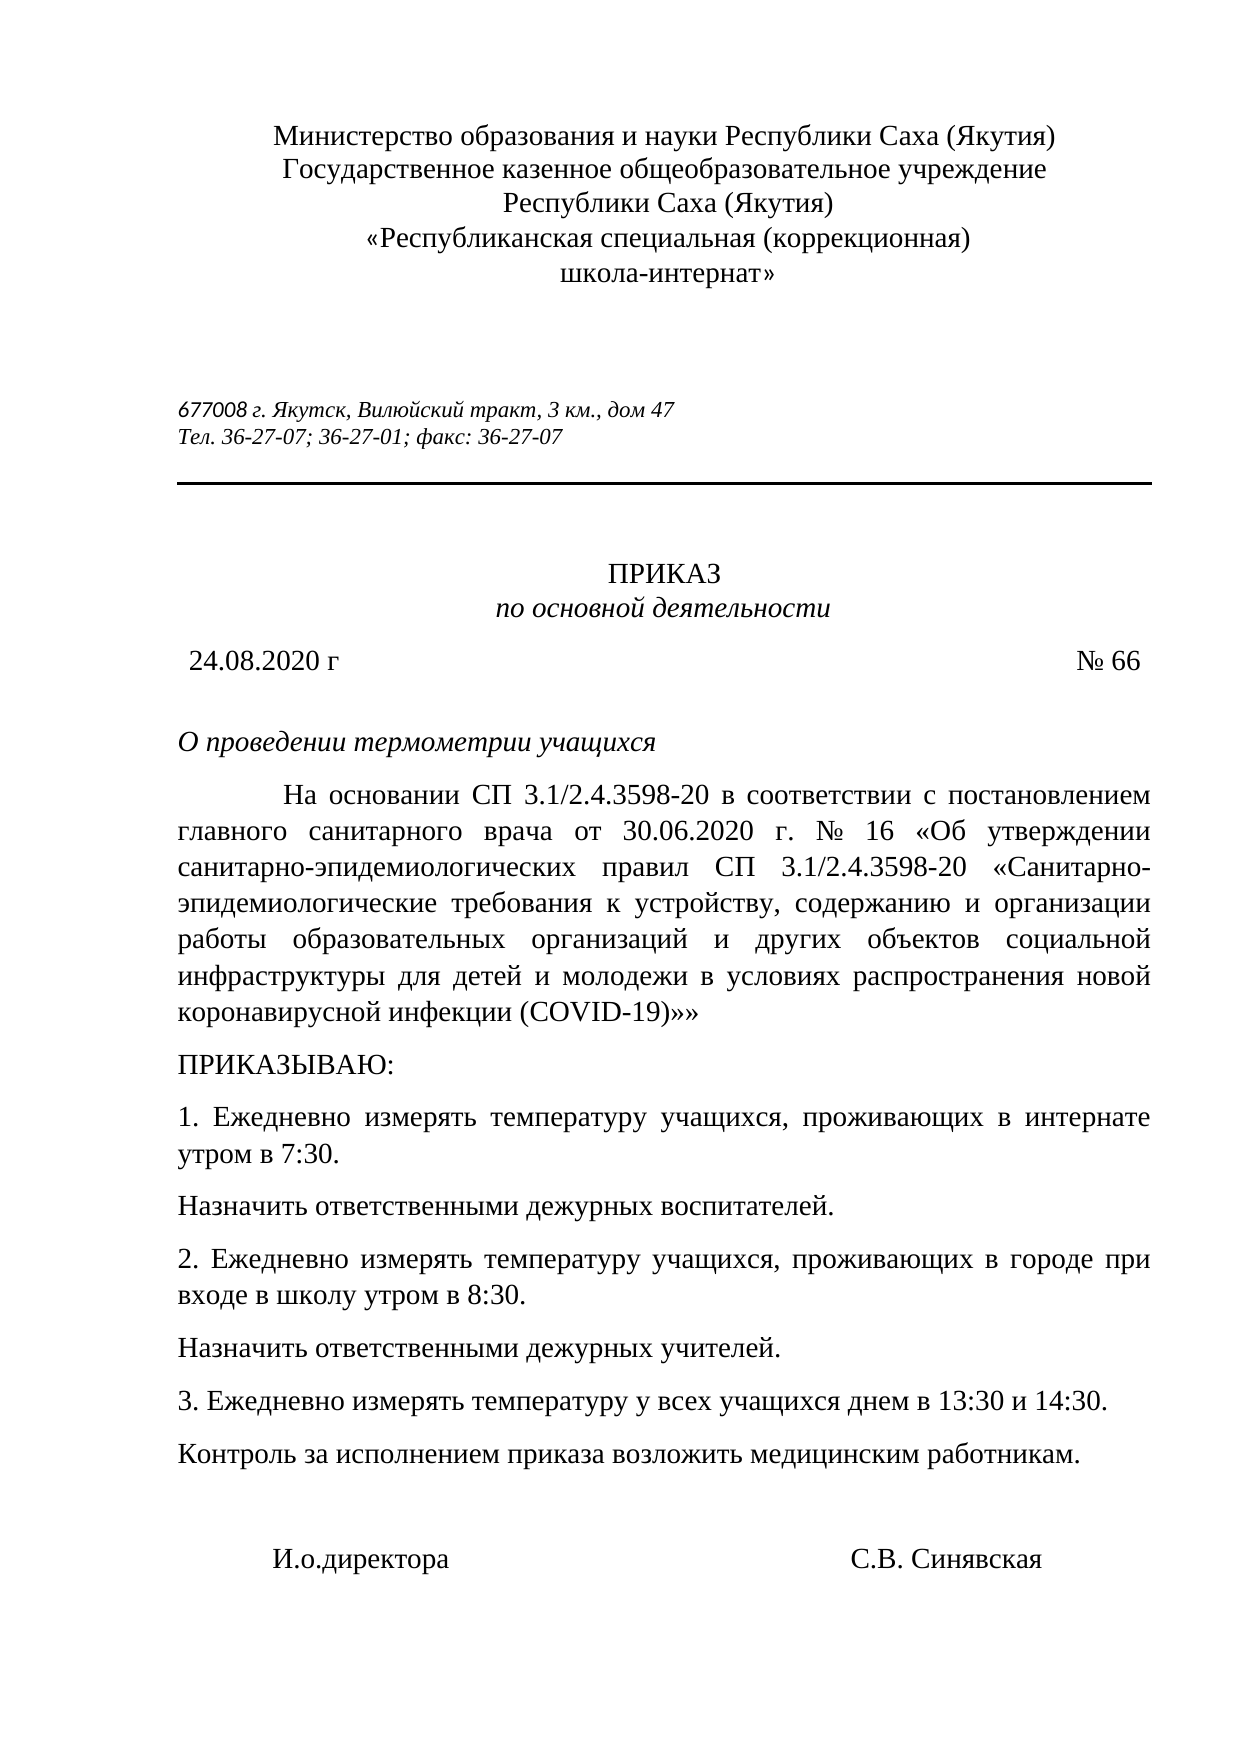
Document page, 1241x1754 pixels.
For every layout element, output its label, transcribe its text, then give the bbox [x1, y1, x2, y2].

text О проведении термометрии учащихся [177, 724, 1152, 758]
text Назначить ответственными дежурных учителей. [177, 1330, 1152, 1364]
text ПРИКАЗЫВАЮ: [177, 1047, 1152, 1080]
text 1. Ежедневно измерять температуру учащихся, проживающих в интернате утром в 7:30. [177, 1099, 1152, 1169]
text Назначить ответственными дежурных воспитателей. [177, 1188, 1152, 1222]
text 677008 г. Якутск, Вилюйский тракт, 3 км., дом 47 [177, 395, 1152, 423]
text Контроль за исполнением приказа возложить медицинским работникам. [177, 1436, 1152, 1469]
table_header № 66 [643, 643, 1152, 677]
text И.о.директора С.В. Синявская [177, 1542, 1152, 1575]
text Министерство образования и науки Республики Саха (Якутия) [251, 118, 1152, 152]
text Республики Саха (Якутия) [177, 185, 1152, 219]
text 3. Ежедневно измерять температуру у всех учащихся днем в 13:30 и 14:30. [177, 1383, 1152, 1417]
text Тел. 36-27-07; 36-27-01; факс: 36-27-07 [177, 423, 1152, 449]
text Государственное казенное общеобразовательное учреждение [177, 152, 1152, 185]
text по основной деятельности [177, 590, 1152, 624]
text На основании СП 3.1/2.4.3598-20 в соответствии с постановлением главного санитарного врача от 30.06.2020 г. № 16 «Об утверждении санитарно-эпидемиологических правил СП 3.1/2.4.3598-20 «Санитарно-эпидемиологические требования к устройству, содержанию и организации работы образовательных организаций и других объектов социальной инфраструктуры для детей и молодежи в условиях распространения новой коронавирусной инфекции (COVID-19)»» [177, 777, 1152, 1027]
text «Республиканская специальная (коррекционная) [177, 219, 1152, 254]
text 2. Ежедневно измерять температуру учащихся, проживающих в городе при входе в школу утром в 8:30. [177, 1241, 1152, 1311]
text школа-интернат» [177, 254, 1152, 290]
table_header 24.08.2020 г [177, 643, 643, 677]
text ПРИКАЗ [177, 557, 1152, 590]
